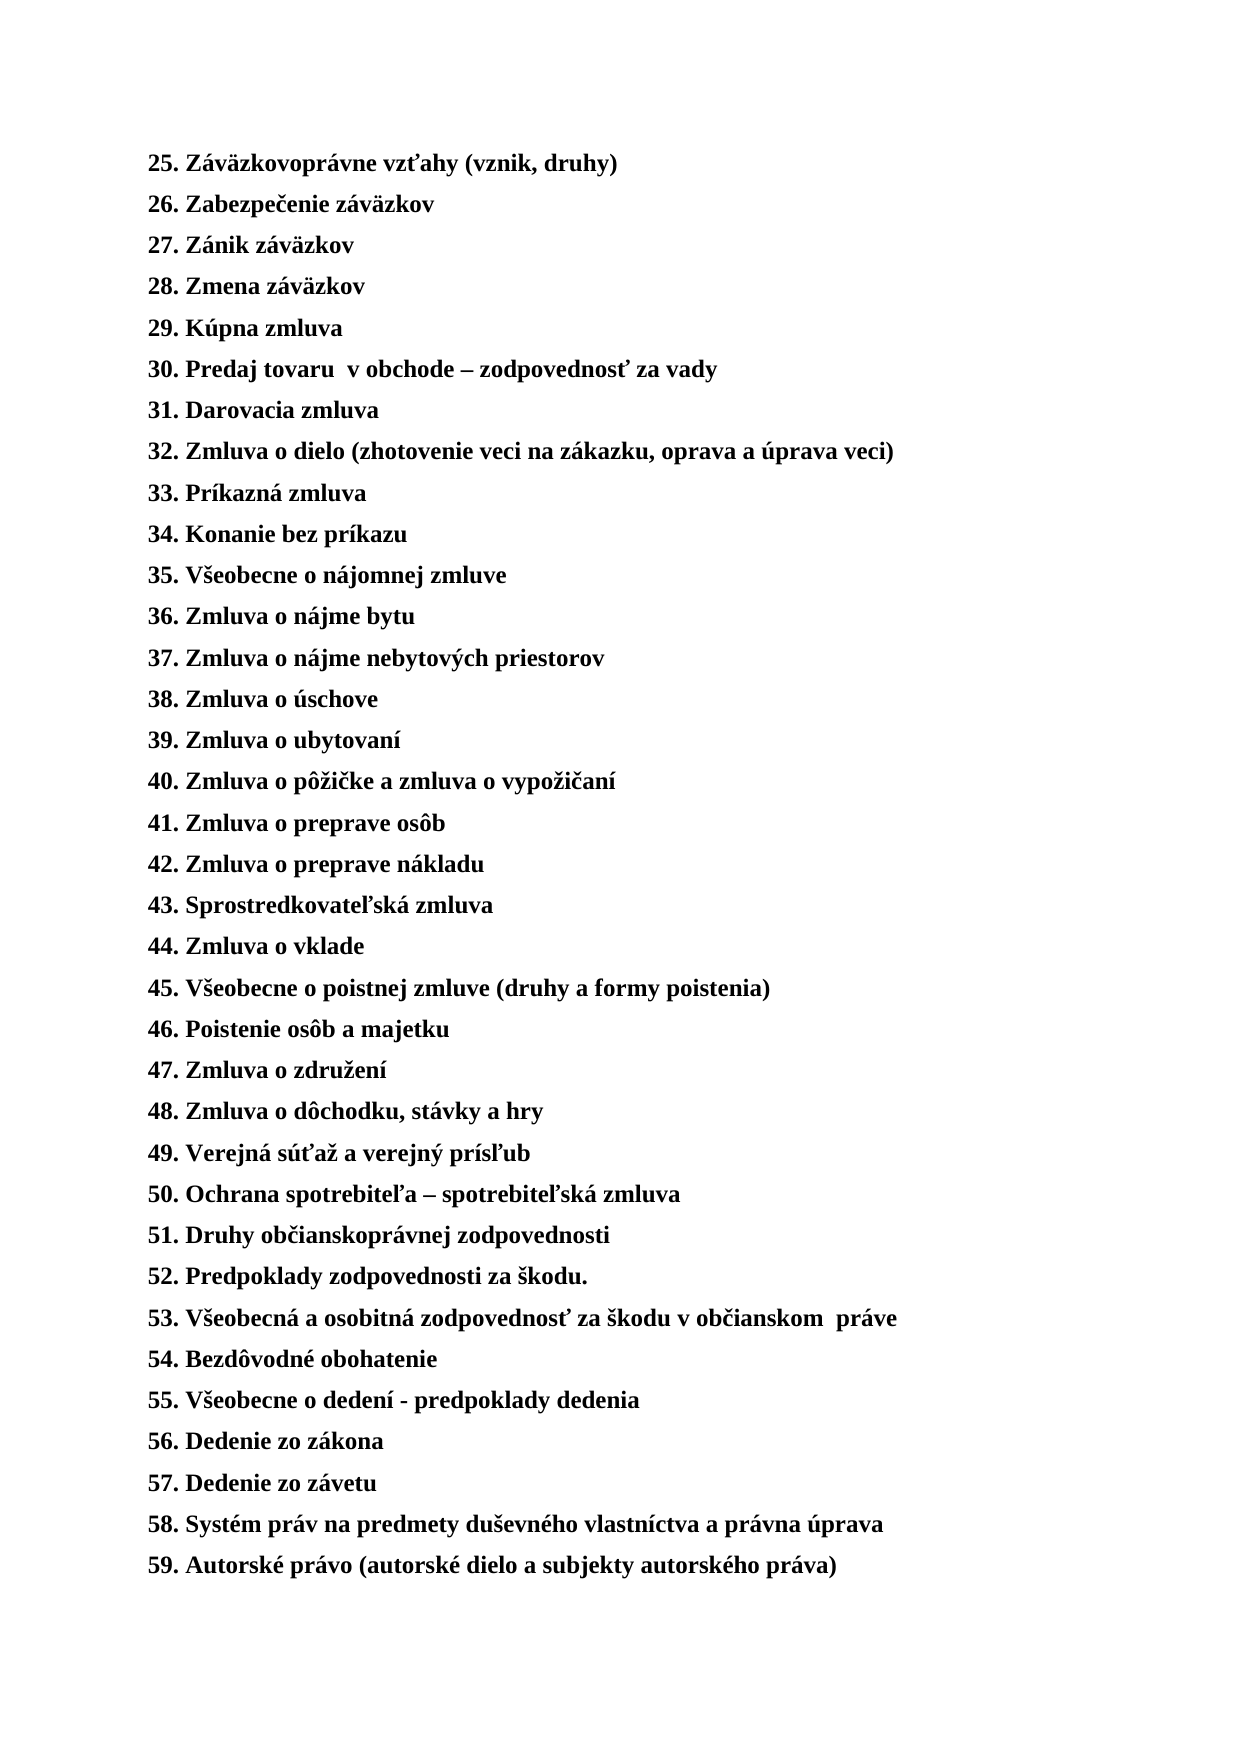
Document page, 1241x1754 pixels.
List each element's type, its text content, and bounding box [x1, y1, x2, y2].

list Ochrana spotrebiteľa – spotrebiteľská zmluva [148, 1179, 1093, 1208]
list Predpoklady zodpovednosti za škodu. [148, 1261, 1093, 1290]
list Príkazná zmluva [148, 478, 1093, 506]
list Darovacia zmluva [148, 395, 1093, 424]
list Konanie bez príkazu [148, 519, 1093, 548]
list Dedenie zo závetu [148, 1468, 1093, 1496]
list Všeobecne o nájomnej zmluve [148, 560, 1093, 589]
list Zmluva o úschove [148, 684, 1093, 713]
list Autorské právo (autorské dielo a subjekty autorského práva) [148, 1550, 1093, 1579]
list Predaj tovaru v obchode – zodpovednosť za vady [148, 354, 1093, 383]
list Všeobecná a osobitná zodpovednosť za škodu v občianskom práve [148, 1303, 1093, 1331]
list Druhy občianskoprávnej zodpovednosti [148, 1220, 1093, 1249]
list Záväzkovoprávne vzťahy (vznik, druhy) [148, 148, 1093, 176]
list Poistenie osôb a majetku [148, 1014, 1093, 1043]
list Všeobecne o dedení - predpoklady dedenia [148, 1385, 1093, 1414]
list Zmluva o združení [148, 1055, 1093, 1084]
list Dedenie zo zákona [148, 1426, 1093, 1455]
list Zmena záväzkov [148, 271, 1093, 300]
list Systém práv na predmety duševného vlastníctva a právna úprava [148, 1509, 1093, 1538]
list Zmluva o nájme bytu [148, 601, 1093, 630]
list Zmluva o preprave nákladu [148, 849, 1093, 878]
list Bezdôvodné obohatenie [148, 1344, 1093, 1373]
list Zmluva o vklade [148, 931, 1093, 960]
list Zmluva o pôžičke a zmluva o vypožičaní [148, 766, 1093, 795]
list Zmluva o dôchodku, stávky a hry [148, 1096, 1093, 1125]
list Zmluva o preprave osôb [148, 808, 1093, 836]
list Verejná súťaž a verejný prísľub [148, 1138, 1093, 1166]
list Kúpna zmluva [148, 313, 1093, 341]
list Zabezpečenie záväzkov [148, 189, 1093, 218]
list Zmluva o nájme nebytových priestorov [148, 643, 1093, 671]
list Všeobecne o poistnej zmluve (druhy a formy poistenia) [148, 973, 1093, 1001]
list Sprostredkovateľská zmluva [148, 890, 1093, 919]
list Zmluva o ubytovaní [148, 725, 1093, 754]
list Zánik záväzkov [148, 230, 1093, 259]
list Zmluva o dielo (zhotovenie veci na zákazku, oprava a úprava veci) [148, 436, 1093, 465]
